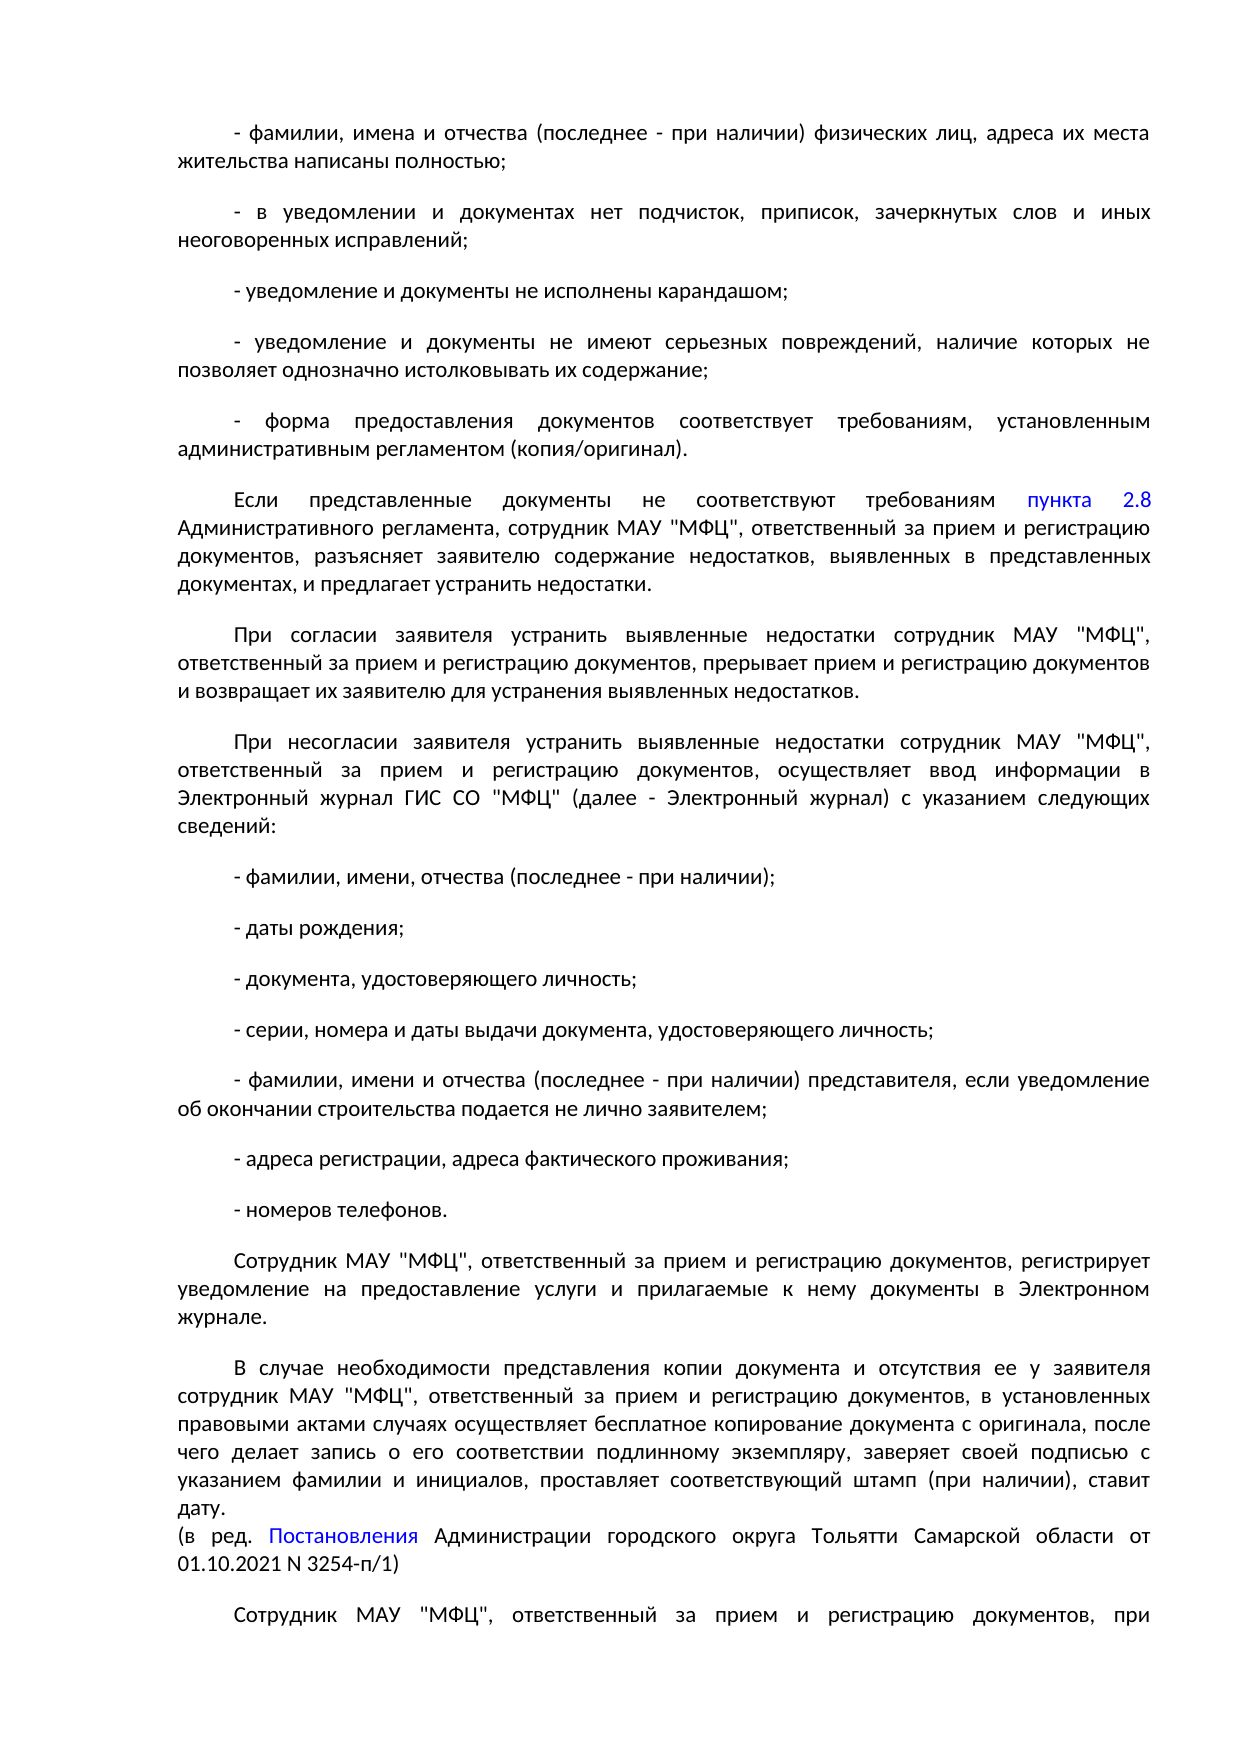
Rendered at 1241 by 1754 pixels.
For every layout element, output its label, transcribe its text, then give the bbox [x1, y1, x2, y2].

text - фамилии, имени и отчества (последнее - при наличии) представителя, если уведомление об окончании строительства подается не лично заявителем; [177, 1066, 1152, 1122]
text При несогласии заявителя устранить выявленные недостатки сотрудник МАУ "МФЦ", ответственный за прием и регистрацию документов, осуществляет ввод информации в Электронный журнал ГИС СО "МФЦ" (далее - Электронный журнал) с указанием следующих сведений: [177, 727, 1152, 839]
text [177, 1601, 1152, 1628]
text Сотрудник МАУ "МФЦ", ответственный за прием и регистрацию документов, регистрирует уведомление на предоставление услуги и прилагаемые к нему документы в Электронном журнале. [177, 1246, 1152, 1331]
text (в ред. Постановления Администрации городского округа Тольятти Самарской области от 01.10.2021 N 3254-п/1) [177, 1522, 1152, 1578]
text - фамилии, имена и отчества (последнее - при наличии) физических лиц, адреса их места жительства написаны полностью; [177, 118, 1152, 174]
text - даты рождения; [177, 913, 1152, 941]
text - номеров телефонов. [177, 1196, 1152, 1223]
text - в уведомлении и документах нет подчисток, приписок, зачеркнутых слов и иных неоговоренных исправлений; [177, 197, 1152, 253]
text - фамилии, имени, отчества (последнее - при наличии); [177, 862, 1152, 890]
text - форма предоставления документов соответствует требованиям, установленным административным регламентом (копия/оригинал). [177, 406, 1152, 462]
text Если представленные документы не соответствуют требованиям пункта 2.8 Административного регламента, сотрудник МАУ "МФЦ", ответственный за прием и регистрацию документов, разъясняет заявителю содержание недостатков, выявленных в представленных документах, и предлагает устранить недостатки. [177, 485, 1152, 597]
text - уведомление и документы не имеют серьезных повреждений, наличие которых не позволяет однозначно истолковывать их содержание; [177, 327, 1152, 383]
text - адреса регистрации, адреса фактического проживания; [177, 1144, 1152, 1173]
text - документа, удостоверяющего личность; [177, 964, 1152, 992]
text В случае необходимости представления копии документа и отсутствия ее у заявителя сотрудник МАУ "МФЦ", ответственный за прием и регистрацию документов, в установленных правовыми актами случаях осуществляет бесплатное копирование документа с оригинала, после чего делает запись о его соответствии подлинному экземпляру, заверяет своей подписью с указанием фамилии и инициалов, проставляет соответствующий штамп (при наличии), ставит дату. [177, 1353, 1152, 1522]
text - серии, номера и даты выдачи документа, удостоверяющего личность; [177, 1015, 1152, 1043]
text - уведомление и документы не исполнены карандашом; [177, 276, 1152, 304]
text При согласии заявителя устранить выявленные недостатки сотрудник МАУ "МФЦ", ответственный за прием и регистрацию документов, прерывает прием и регистрацию документов и возвращает их заявителю для устранения выявленных недостатков. [177, 620, 1152, 704]
